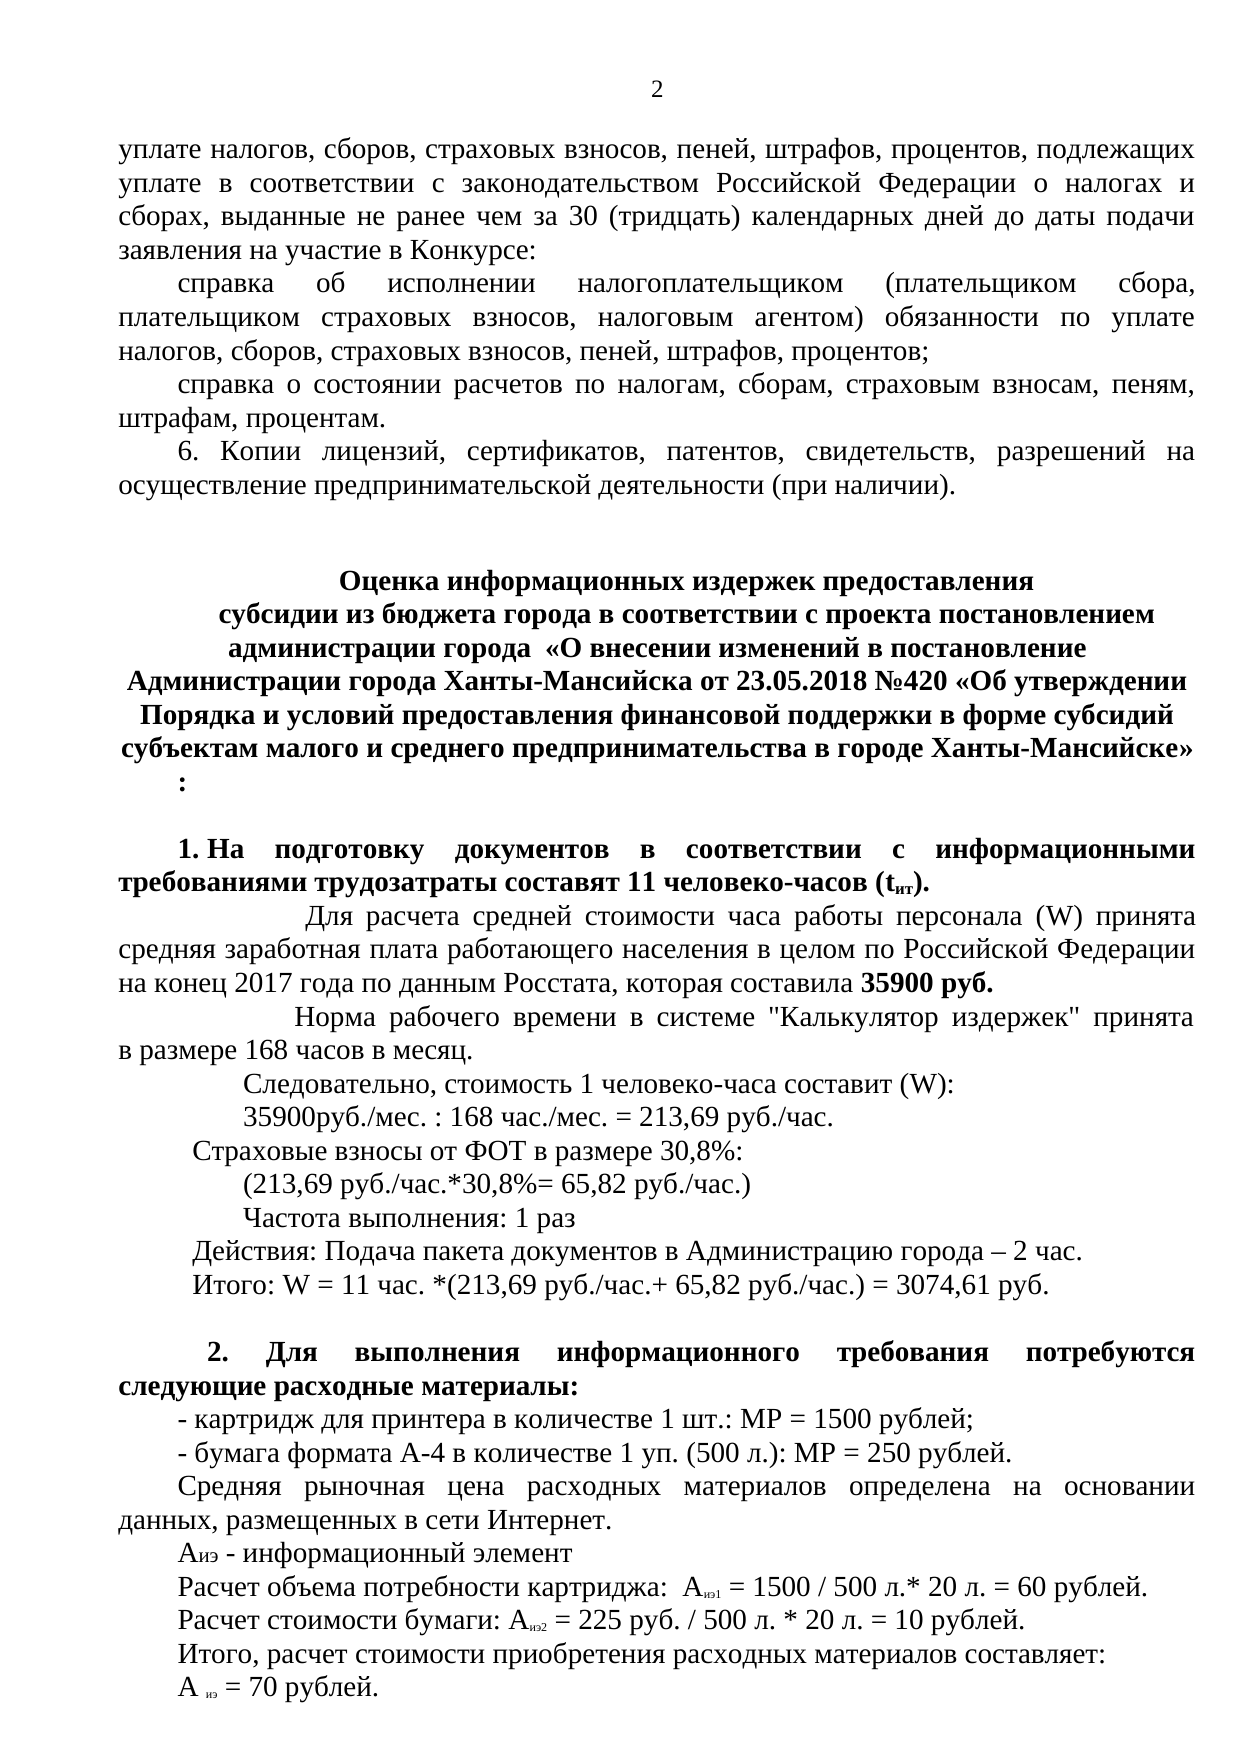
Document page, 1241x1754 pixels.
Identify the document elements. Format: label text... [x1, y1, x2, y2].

text Расчет стоимости бумаги: Аиэ2 = 225 руб. / 500 л. * 20 л. = 10 рублей. [118, 1602, 1196, 1636]
text Оценка информационных издержек предоставления [118, 563, 1196, 596]
text А иэ = 70 рублей. [118, 1669, 1196, 1703]
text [118, 131, 1196, 266]
text субсидии из бюджета города в соответствии с проекта постановлением администрации города «О внесении изменений в постановление Администрации города Ханты-Мансийска от 23.05.2018 №420 «Об утверждении Порядка и условий предоставления финансовой поддержки в форме субсидий субъектам малого и среднего предпринимательства в городе Ханты-Мансийске» [118, 596, 1196, 764]
text Действия: Подача пакета документов в Администрацию города – 2 час. [118, 1233, 1196, 1267]
text (213,69 руб./час.*30,8%= 65,82 руб./час.) [118, 1166, 1196, 1200]
text Расчет объема потребности картриджа: Аиэ1 = 1500 / 500 л.* 20 л. = 60 рублей. [118, 1569, 1196, 1602]
text Аиэ - информационный элемент [118, 1535, 1196, 1569]
text 6. Копии лицензий, сертификатов, патентов, свидетельств, разрешений на осуществление предпринимательской деятельности (при наличии). [118, 433, 1196, 500]
text Итого: W = 11 час. *(213,69 руб./час.+ 65,82 руб./час.) = 3074,61 руб. [118, 1267, 1196, 1301]
text Частота выполнения: 1 раз [118, 1200, 1196, 1233]
text 2. Для выполнения информационного требования потребуются следующие расходные материалы: [118, 1334, 1196, 1401]
text Следовательно, стоимость 1 человеко-часа составит (W): [118, 1066, 1196, 1099]
text справка об исполнении налогоплательщиком (плательщиком сбора, плательщиком страховых взносов, налоговым агентом) обязанности по уплате налогов, сборов, страховых взносов, пеней, штрафов, процентов; [118, 266, 1196, 366]
text : [118, 764, 1196, 797]
text Средняя рыночная цена расходных материалов определена на основании данных, размещенных в сети Интернет. [118, 1468, 1196, 1535]
text Норма рабочего времени в системе "Калькулятор издержек" принята в размере 168 часов в месяц. [118, 999, 1196, 1066]
text Итого, расчет стоимости приобретения расходных материалов составляет: [118, 1636, 1196, 1669]
list На подготовку документов в соответствии с информационными требованиями трудозатраты составят 11 человеко-часов (tит). [118, 831, 1196, 898]
text 35900руб./мес. : 168 час./мес. = 213,69 руб./час. [118, 1099, 1196, 1133]
text Страховые взносы от ФОТ в размере 30,8%: [118, 1133, 1196, 1166]
text - бумага формата А-4 в количестве 1 уп. (500 л.): МР = 250 рублей. [118, 1435, 1196, 1468]
text справка о состоянии расчетов по налогам, сборам, страховым взносам, пеням, штрафам, процентам. [118, 366, 1196, 433]
text Для расчета средней стоимости часа работы персонала (W) принята средняя заработная плата работающего населения в целом по Российской Федерации на конец 2017 года по данным Росстата, которая составила 35900 руб. [118, 898, 1196, 999]
text - картридж для принтера в количестве 1 шт.: МР = 1500 рублей; [118, 1401, 1196, 1435]
